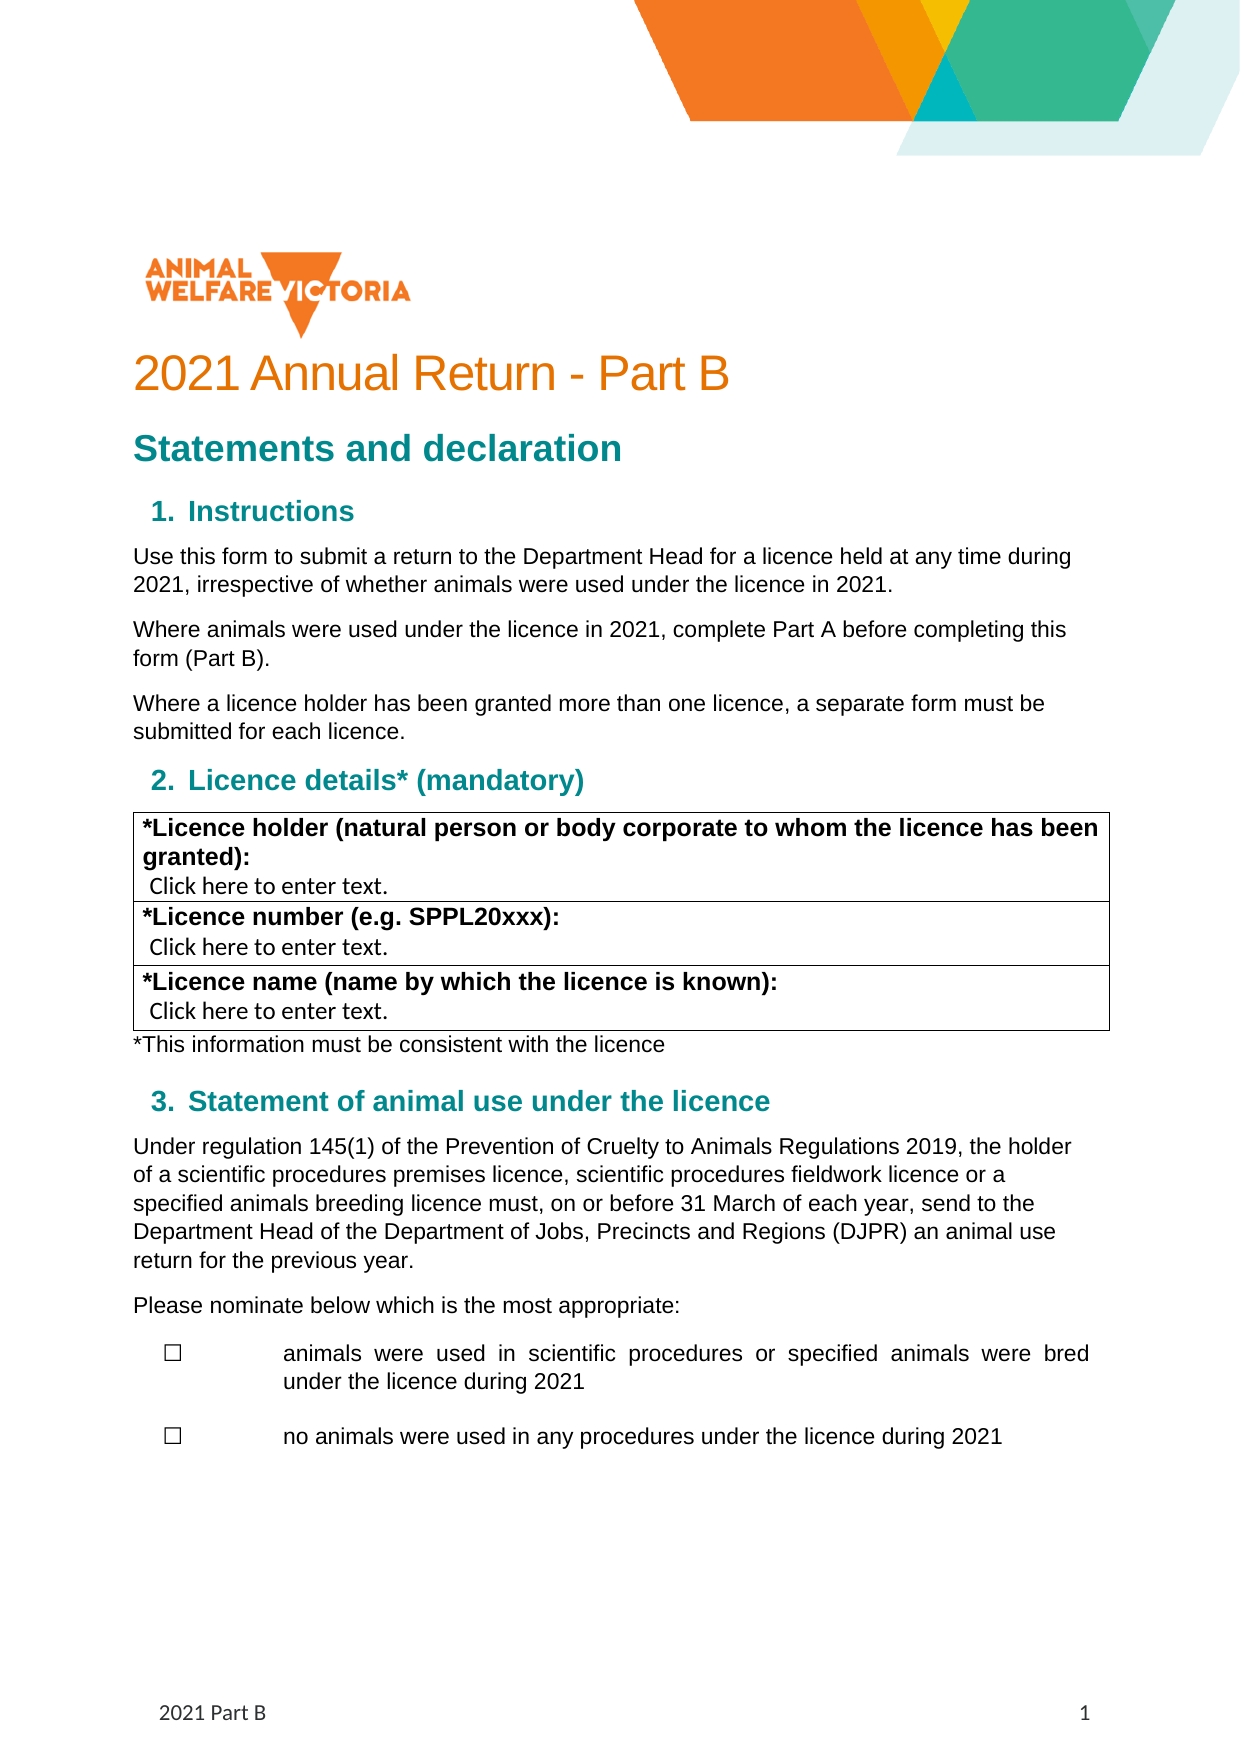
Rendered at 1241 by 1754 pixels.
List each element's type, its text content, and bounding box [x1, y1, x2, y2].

subtitle Statements and declaration [133, 426, 1090, 469]
title 2021 Annual Return - Part B [133, 343, 1090, 401]
table_cell *Licence name (name by which the licence is known): [134, 966, 1109, 1030]
text Use this form to submit a return to the Department Head for a licence held at any time during 2021, irrespective of whether animals were used under the licence in 2021. [133, 543, 1090, 597]
text Please nominate below which is the most appropriate: [133, 1292, 1090, 1318]
table_cell *Licence number (e.g. SPPL20xxx): [134, 902, 1109, 965]
picture [0, 0, 1240, 1754]
text Under regulation 145(1) of the Prevention of Cruelty to Animals Regulations 2019, the holder of a scientific procedures premises licence, scientific procedures fieldwork licence or a specified animals breeding licence must, on or before 31 March of each year, send to the Department Head of the Department of Jobs, Precincts and Regions (DJPR) an animal use return for the previous year. [133, 1133, 1090, 1273]
text Where animals were used under the licence in 2021, complete Part A before completing this form (Part B). [133, 616, 1090, 671]
subtitle Licence details* (mandatory) [151, 763, 1090, 797]
subtitle Instructions [151, 494, 1090, 527]
text Where a licence holder has been granted more than one licence, a separate form must be submitted for each licence. [133, 690, 1090, 744]
text no animals were used in any procedures under the licence during 2021 [162, 1419, 1090, 1451]
text animals were used in scientific procedures or specified animals were bred under the licence during 2021 [162, 1337, 1090, 1394]
table_header *Licence holder (natural person or body corporate to whom the licence has been granted): [134, 813, 1109, 901]
subtitle Statement of animal use under the licence [151, 1084, 1090, 1118]
text *This information must be consistent with the licence [133, 1031, 1090, 1057]
